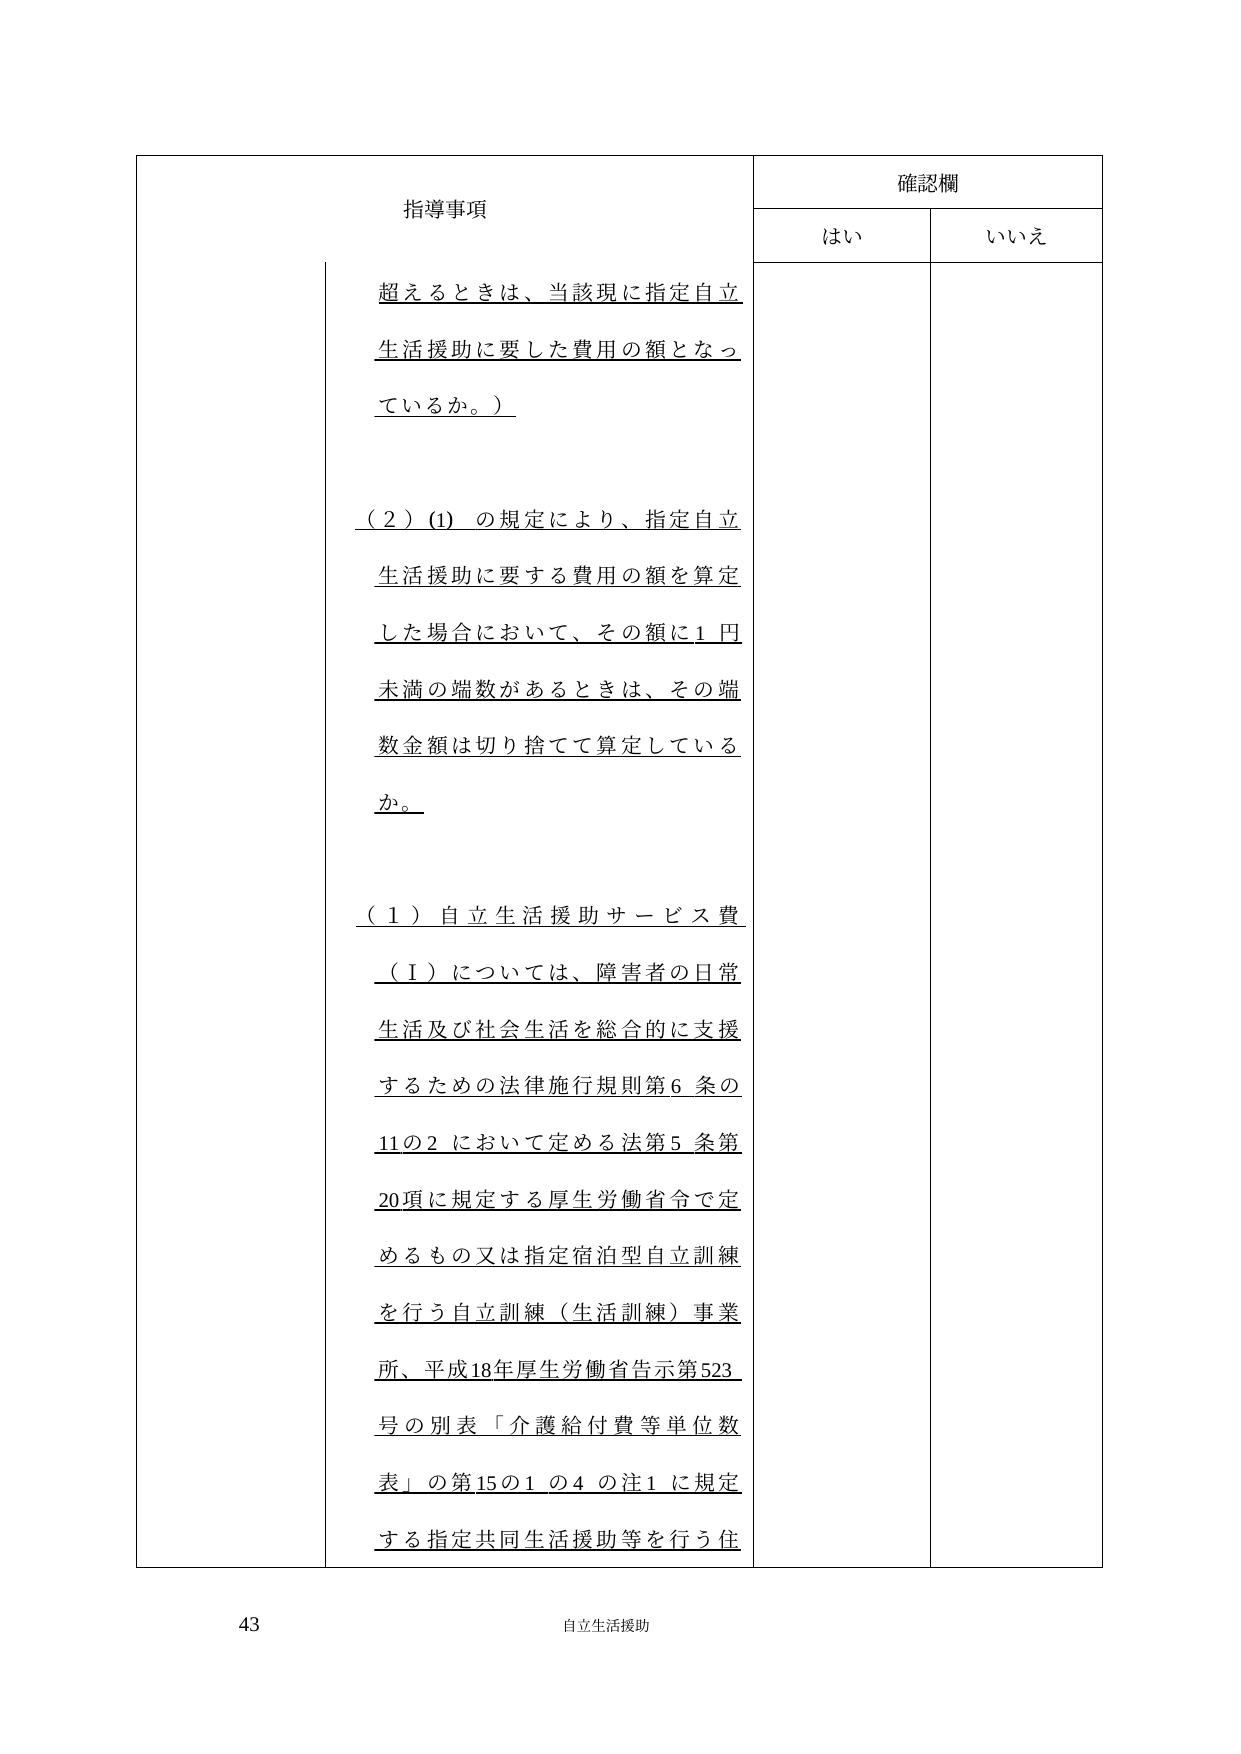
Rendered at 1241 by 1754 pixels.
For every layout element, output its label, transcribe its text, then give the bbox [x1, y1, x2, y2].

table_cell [326, 262, 753, 1567]
table_header 指導事項 [137, 156, 753, 262]
table_cell はい [754, 209, 930, 262]
table_cell [931, 263, 1102, 1567]
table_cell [137, 262, 325, 1567]
table_cell いいえ [931, 209, 1102, 262]
table_header 確認欄 [754, 156, 1102, 208]
table_cell [754, 263, 930, 1567]
